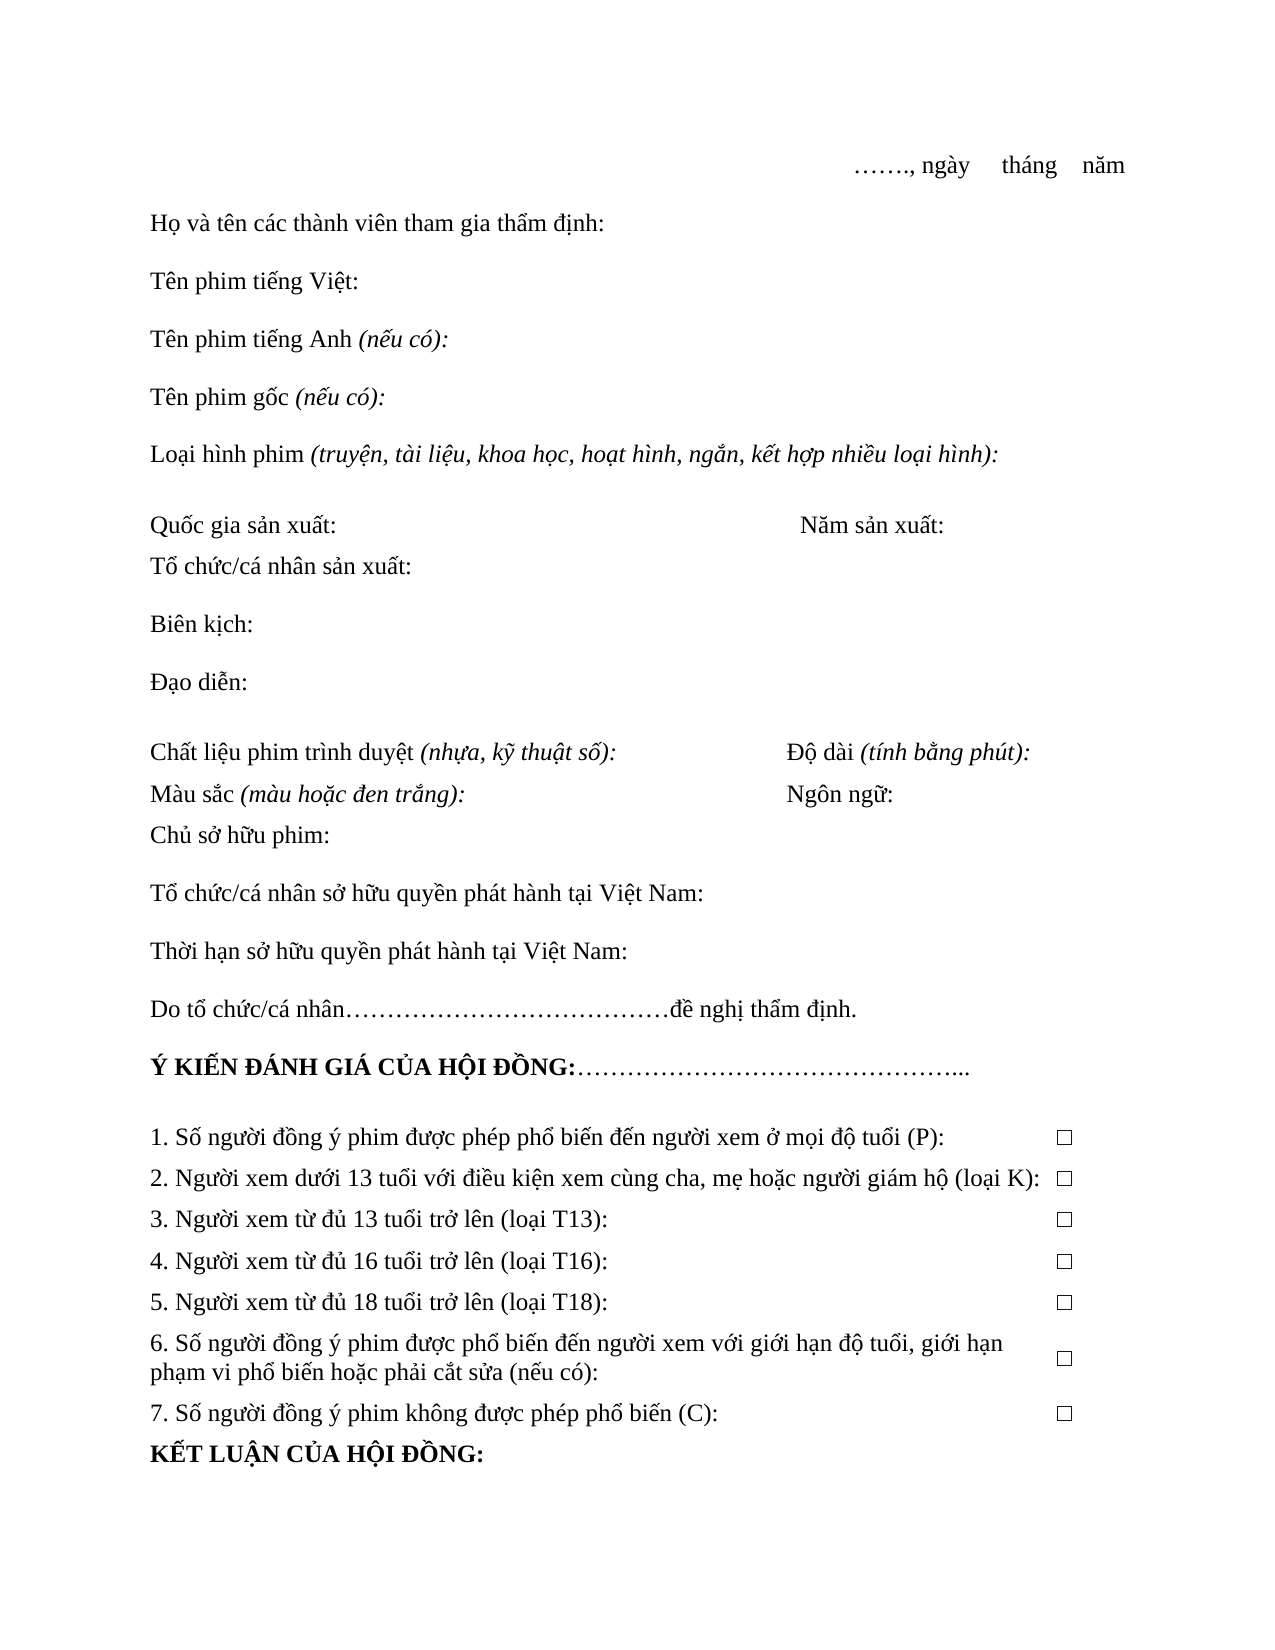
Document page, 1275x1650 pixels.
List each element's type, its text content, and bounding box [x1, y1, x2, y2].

table_header 1. Số người đồng ý phim được phép phổ biến đến người xem ở mọi độ tuổi (P): [150, 1110, 1057, 1151]
table_cell □ [1057, 1386, 1125, 1427]
table_cell □ [1057, 1192, 1125, 1233]
table_cell □ [1057, 1233, 1125, 1274]
table_cell 2. Người xem dưới 13 tuổi với điều kiện xem cùng cha, mẹ hoặc người giám hộ (loại K): [150, 1151, 1057, 1192]
table_cell 4. Người xem từ đủ 16 tuổi trở lên (loại T16): [150, 1233, 1057, 1274]
table_cell 3. Người xem từ đủ 13 tuổi trở lên (loại T13): [150, 1192, 1057, 1233]
table_header Độ dài (tính bằng phút): [786, 725, 1125, 766]
text Do tổ chức/cá nhân…………………………………đề nghị thẩm định. [150, 994, 1125, 1022]
table_header Năm sản xuất: [800, 498, 1125, 539]
table_cell □ [1057, 1151, 1125, 1192]
table_header Chất liệu phim trình duyệt (nhựa, kỹ thuật số): [150, 725, 786, 766]
text ……., ngày tháng năm [150, 150, 1125, 179]
table_header Quốc gia sản xuất: [150, 498, 800, 539]
text Tổ chức/cá nhân sản xuất: [150, 551, 1125, 580]
text Tổ chức/cá nhân sở hữu quyền phát hành tại Việt Nam: [150, 878, 1125, 907]
text Loại hình phim (truyện, tài liệu, khoa học, hoạt hình, ngắn, kết hợp nhiều loại hình): [150, 439, 1125, 468]
text KẾT LUẬN CỦA HỘI ĐỒNG: [150, 1439, 1125, 1468]
table_cell 7. Số người đồng ý phim không được phép phổ biến (C): [150, 1386, 1057, 1427]
text Chủ sở hữu phim: [150, 820, 1125, 849]
text Họ và tên các thành viên tham gia thẩm định: [150, 208, 1125, 237]
table_cell Màu sắc (màu hoặc đen trắng): [150, 766, 786, 807]
text Ý KIẾN ĐÁNH GIÁ CỦA HỘI ĐỒNG:………………………………………... [150, 1052, 1125, 1080]
table_cell □ [1057, 1275, 1125, 1316]
text Biên kịch: [150, 609, 1125, 638]
table_cell 5. Người xem từ đủ 18 tuổi trở lên (loại T18): [150, 1275, 1057, 1316]
text Tên phim gốc (nếu có): [150, 382, 1125, 410]
text Đạo diễn: [150, 667, 1125, 696]
text Tên phim tiếng Anh (nếu có): [150, 324, 1125, 352]
table_header □ [1057, 1110, 1125, 1151]
text Tên phim tiếng Việt: [150, 266, 1125, 294]
table_cell Ngôn ngữ: [786, 766, 1125, 807]
text Thời hạn sở hữu quyền phát hành tại Việt Nam: [150, 936, 1125, 964]
table_cell □ [1057, 1316, 1125, 1386]
table_cell 6. Số người đồng ý phim được phổ biến đến người xem với giới hạn độ tuổi, giới hạn phạm vi phổ biến hoặc phải cắt sửa (nếu có): [150, 1316, 1057, 1386]
